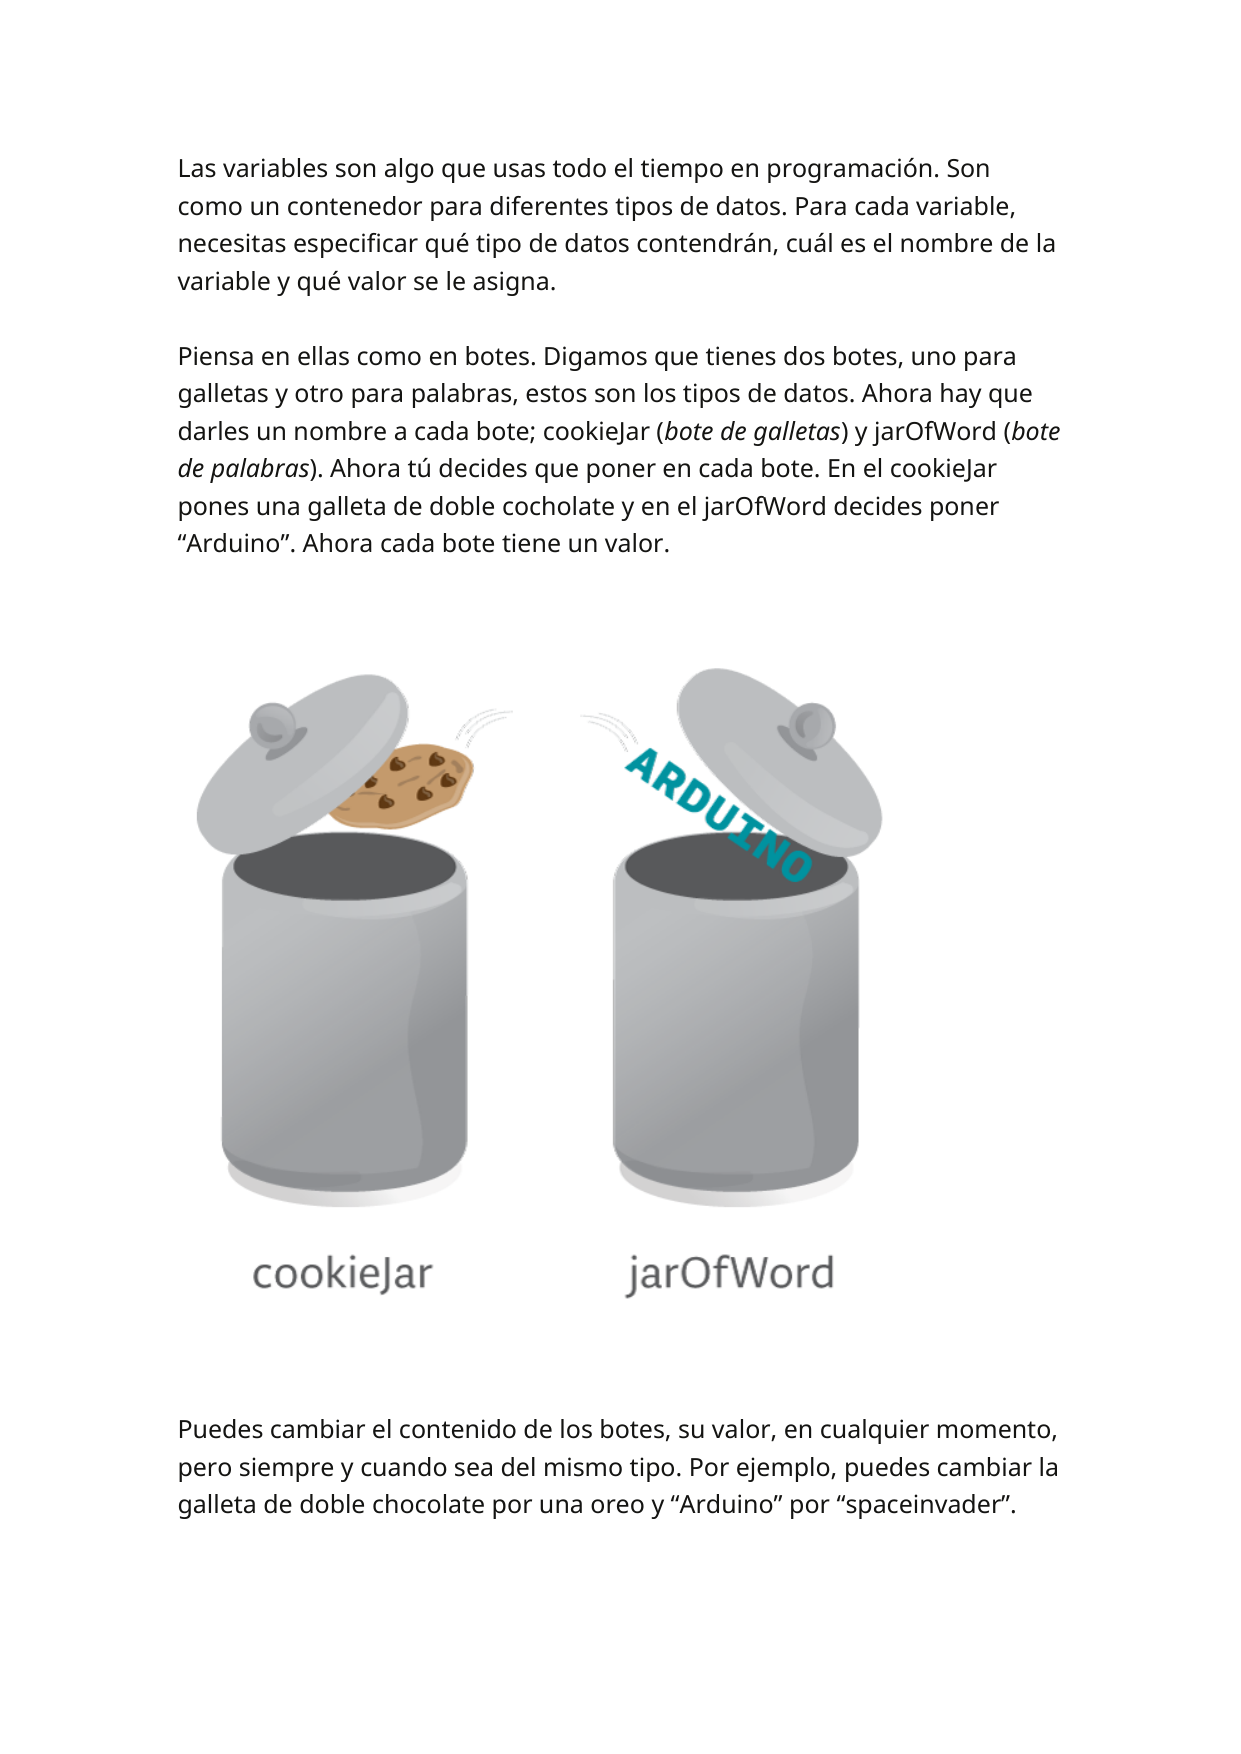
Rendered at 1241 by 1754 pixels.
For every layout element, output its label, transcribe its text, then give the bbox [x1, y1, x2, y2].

text Las variables son algo que usas todo el tiempo en programación. Son como un contenedor para diferentes tipos de datos. Para cada variable, necesitas especificar qué tipo de datos contendrán, cuál es el nombre de la variable y qué valor se le asigna. [177, 148, 1063, 298]
text Puedes cambiar el contenido de los botes, su valor, en cualquier momento, pero siempre y cuando sea del mismo tipo. Por ejemplo, puedes cambiar la galleta de doble chocolate por una oreo y “Arduino” por “spaceinvader”. [177, 1408, 1063, 1521]
text Piensa en ellas como en botes. Digamos que tienes dos botes, uno para galletas y otro para palabras, estos son los tipos de datos. Ahora hay que darles un nombre a cada bote; cookieJar (bote de galletas) y jarOfWord (bote de palabras). Ahora tú decides que poner en cada bote. En el cookieJar pones una galleta de doble cocholate y en el jarOfWord decides poner “Arduino”. Ahora cada bote tiene un valor. [177, 335, 1063, 560]
picture [177, 597, 899, 1371]
